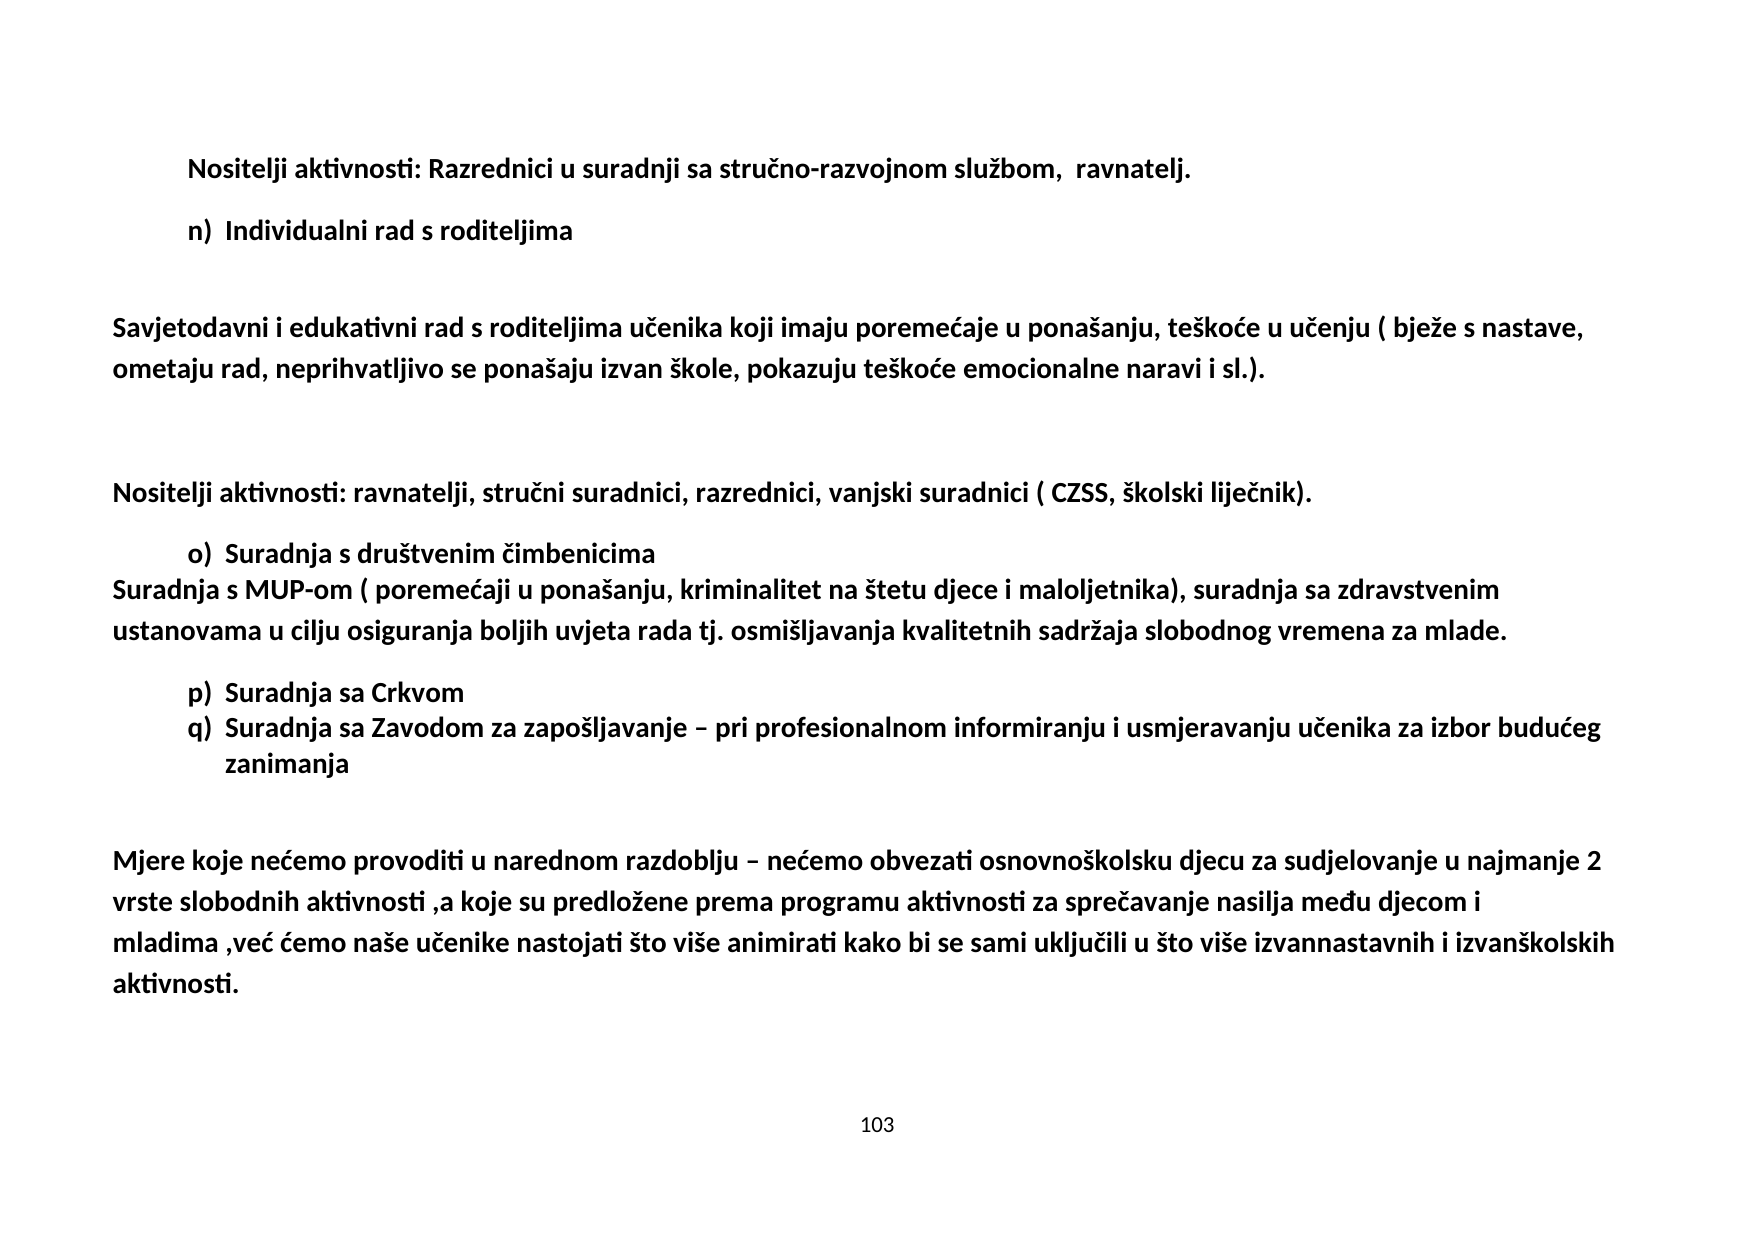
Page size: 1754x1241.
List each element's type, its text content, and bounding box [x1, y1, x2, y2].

text Mjere koje nećemo provoditi u narednom razdoblju – nećemo obvezati osnovnoškolsku djecu za sudjelovanje u najmanje 2 vrste slobodnih aktivnosti ,a koje su predložene prema programu aktivnosti za sprečavanje nasilja među djecom i mladima ,već ćemo naše učenike nastojati što više animirati kako bi se sami uključili u što više izvannastavnih i izvanškolskih aktivnosti. [112, 842, 1641, 1001]
text Nositelji aktivnosti: Razrednici u suradnji sa stručno-razvojnom službom, ravnatelj. [187, 150, 1641, 186]
list Suradnja sa Crkvom [187, 674, 1641, 709]
list Individualni rad s roditeljima [187, 212, 1641, 247]
text Nositelji aktivnosti: ravnatelji, stručni suradnici, razrednici, vanjski suradnici ( CZSS, školski liječnik). [112, 474, 1641, 509]
list Suradnja s društvenim čimbenicima [187, 535, 1641, 571]
text Savjetodavni i edukativni rad s roditeljima učenika koji imaju poremećaje u ponašanju, teškoće u učenju ( bježe s nastave, ometaju rad, neprihvatljivo se ponašaju izvan škole, pokazuju teškoće emocionalne naravi i sl.). [112, 309, 1641, 386]
text Suradnja s MUP-om ( poremećaji u ponašanju, kriminalitet na štetu djece i maloljetnika), suradnja sa zdravstvenim ustanovama u cilju osiguranja boljih uvjeta rada tj. osmišljavanja kvalitetnih sadržaja slobodnog vremena za mlade. [112, 571, 1641, 648]
list Suradnja sa Zavodom za zapošljavanje – pri profesionalnom informiranju i usmjeravanju učenika za izbor budućeg zanimanja [187, 709, 1641, 781]
